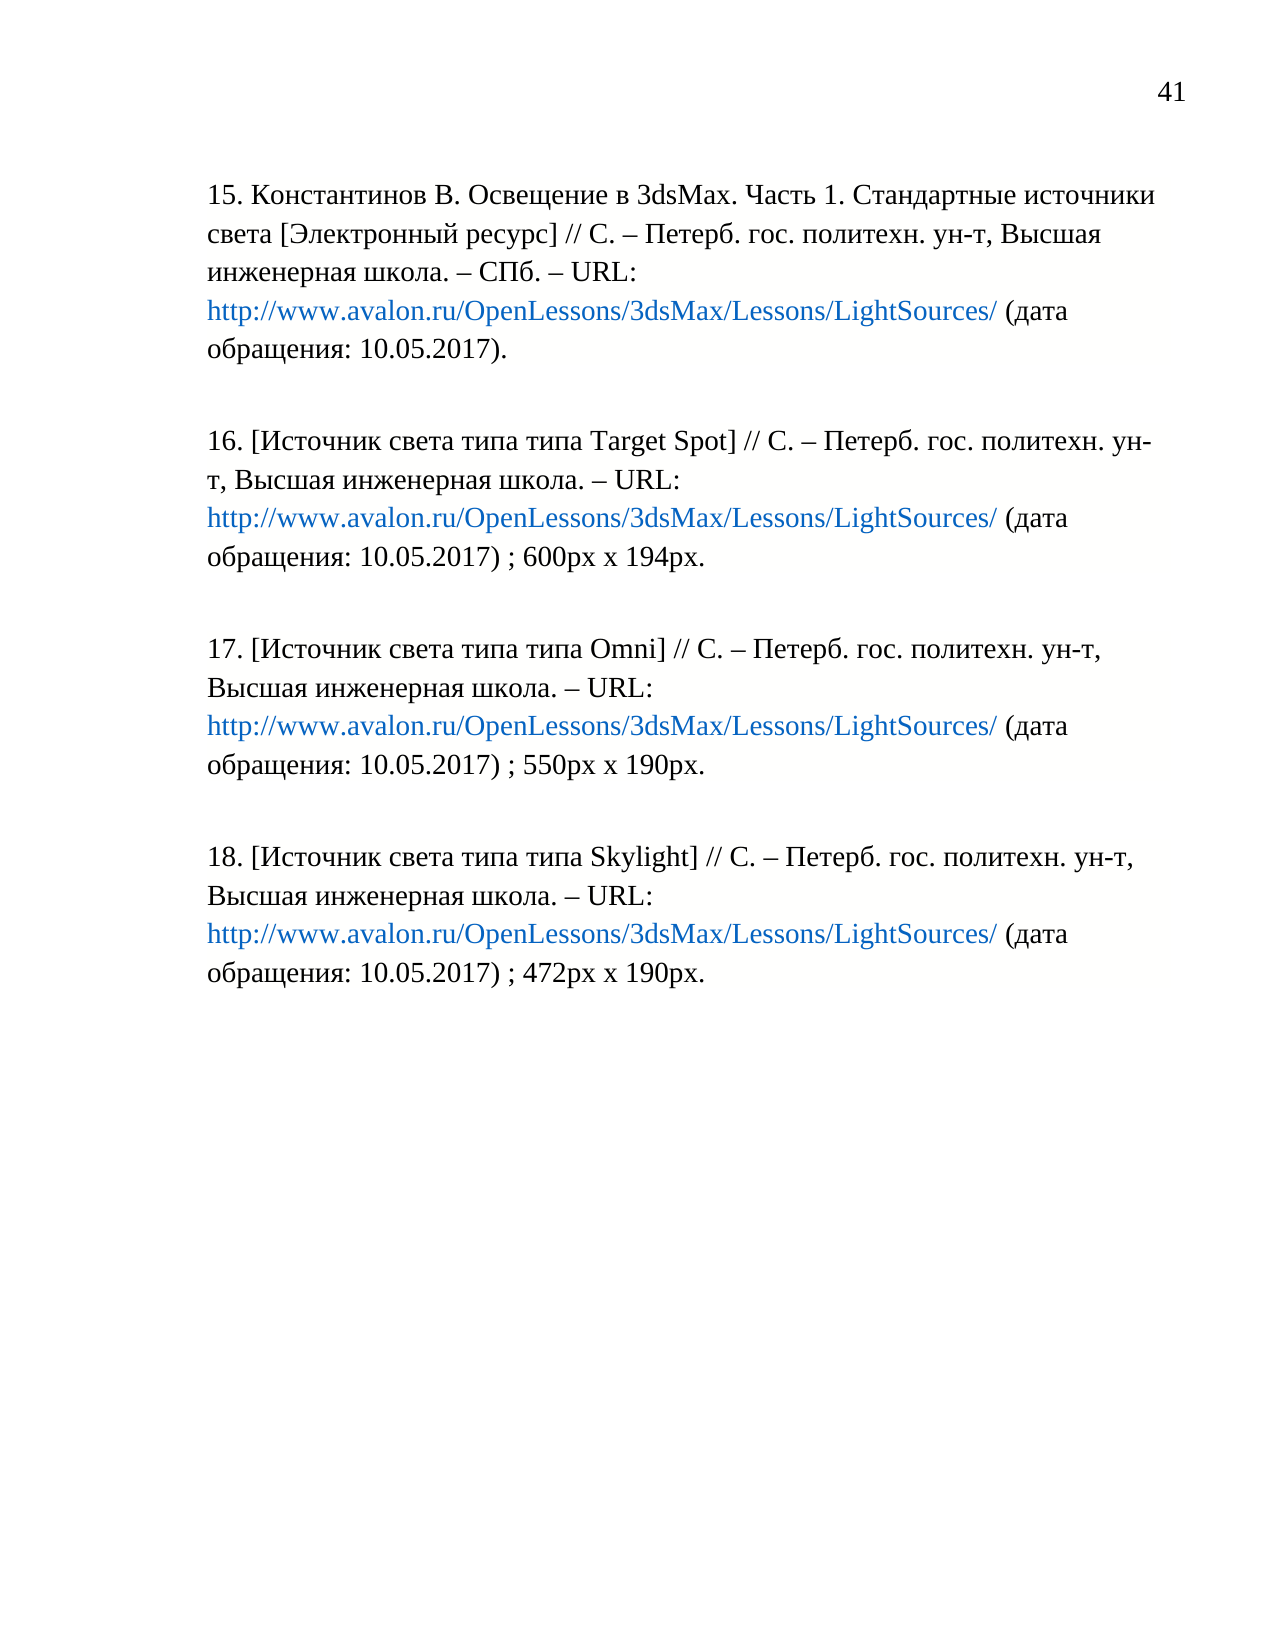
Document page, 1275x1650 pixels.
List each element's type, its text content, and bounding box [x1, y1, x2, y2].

subtitle 18. [Источник света типа типа Skylight] // С. – Петерб. гос. политехн. ун-т, Высшая инженерная школа. – URL: http://www.avalon.ru/OpenLessons/3dsMax/Lessons/LightSources/ (дата обращения: 10.05.2017) ; 472px x 190px. [207, 839, 1171, 988]
subtitle 16. [Источник света типа типа Target Spot] // С. – Петерб. гос. политехн. ун-т, Высшая инженерная школа. – URL: http://www.avalon.ru/OpenLessons/3dsMax/Lessons/LightSources/ (дата обращения: 10.05.2017) ; 600px x 194px. [207, 423, 1171, 573]
subtitle 17. [Источник света типа типа Omni] // С. – Петерб. гос. политехн. ун-т, Высшая инженерная школа. – URL: http://www.avalon.ru/OpenLessons/3dsMax/Lessons/LightSources/ (дата обращения: 10.05.2017) ; 550px x 190px. [207, 631, 1171, 781]
subtitle 15. Константинов В. Освещение в 3dsMax. Часть 1. Стандартные источники света [Электронный ресурс] // С. – Петерб. гос. политехн. ун-т, Высшая инженерная школа. – СПб. – URL: http://www.avalon.ru/OpenLessons/3dsMax/Lessons/LightSources/ (дата обращения: 10.05.2017). [207, 177, 1171, 365]
